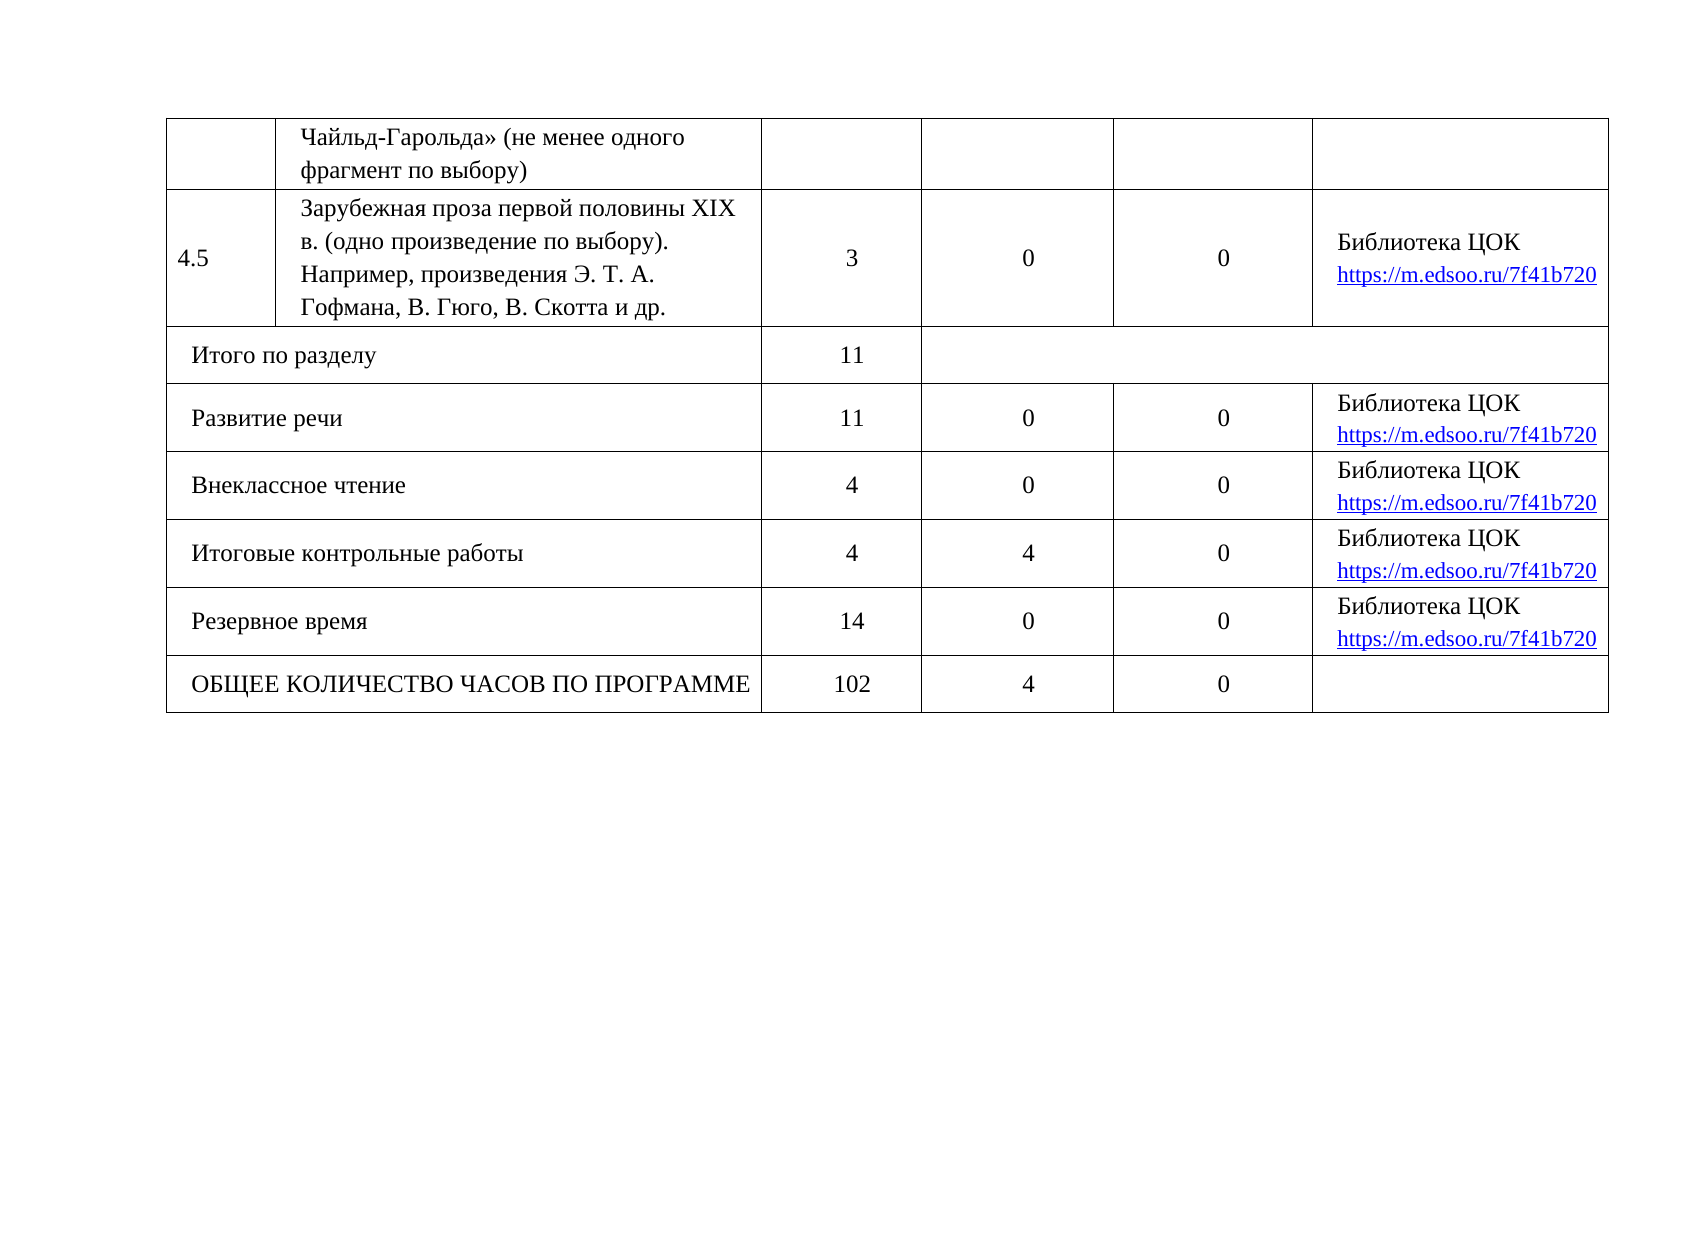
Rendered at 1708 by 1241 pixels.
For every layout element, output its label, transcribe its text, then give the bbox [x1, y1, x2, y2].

table_cell 0 [1114, 656, 1312, 712]
table_cell 0 [1114, 384, 1312, 451]
table_cell 14 [762, 588, 921, 655]
table_cell 0 [1114, 190, 1312, 326]
table_cell 0 [922, 384, 1113, 451]
table_header Чайльд-Гарольда» (не менее одного фрагмент по выбору) [276, 119, 761, 188]
table_cell 102 [762, 656, 921, 712]
table_cell 0 [922, 190, 1113, 326]
table_cell 0 [1114, 588, 1312, 655]
table_cell 0 [1114, 452, 1312, 519]
table_header [762, 119, 921, 188]
table_cell Библиотека ЦОК https://m.edsoo.ru/7f41b720 [1313, 452, 1608, 519]
table_header [922, 119, 1113, 188]
table_cell Резервное время [167, 588, 761, 655]
table_cell 11 [762, 384, 921, 451]
table_cell [1313, 656, 1608, 712]
table_cell [922, 327, 1608, 383]
table_cell ОБЩЕЕ КОЛИЧЕСТВО ЧАСОВ ПО ПРОГРАММЕ [167, 656, 761, 712]
table_cell Библиотека ЦОК https://m.edsoo.ru/7f41b720 [1313, 588, 1608, 655]
table_cell 3 [762, 190, 921, 326]
table_cell Библиотека ЦОК https://m.edsoo.ru/7f41b720 [1313, 520, 1608, 587]
table_cell Развитие речи [167, 384, 761, 451]
table_cell 4.5 [167, 190, 275, 326]
table_cell 11 [762, 327, 921, 383]
table_cell Библиотека ЦОК https://m.edsoo.ru/7f41b720 [1313, 384, 1608, 451]
table_cell 4 [762, 520, 921, 587]
table_cell Итоговые контрольные работы [167, 520, 761, 587]
table_cell 4 [922, 520, 1113, 587]
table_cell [1313, 190, 1608, 326]
table_cell Итого по разделу [167, 327, 761, 383]
table_cell 0 [1114, 520, 1312, 587]
table_cell 4 [922, 656, 1113, 712]
table_cell 0 [922, 588, 1113, 655]
table_header [1114, 119, 1312, 188]
table_header [167, 119, 275, 188]
table_header [1313, 119, 1608, 188]
table_cell 0 [922, 452, 1113, 519]
table_cell Внеклассное чтение [167, 452, 761, 519]
table_cell Зарубежная проза первой половины XIX в. (одно произведение по выбору). Например, произведения Э. Т. А. Гофмана, В. Гюго, В. Скотта и др. [276, 190, 761, 326]
table_cell 4 [762, 452, 921, 519]
